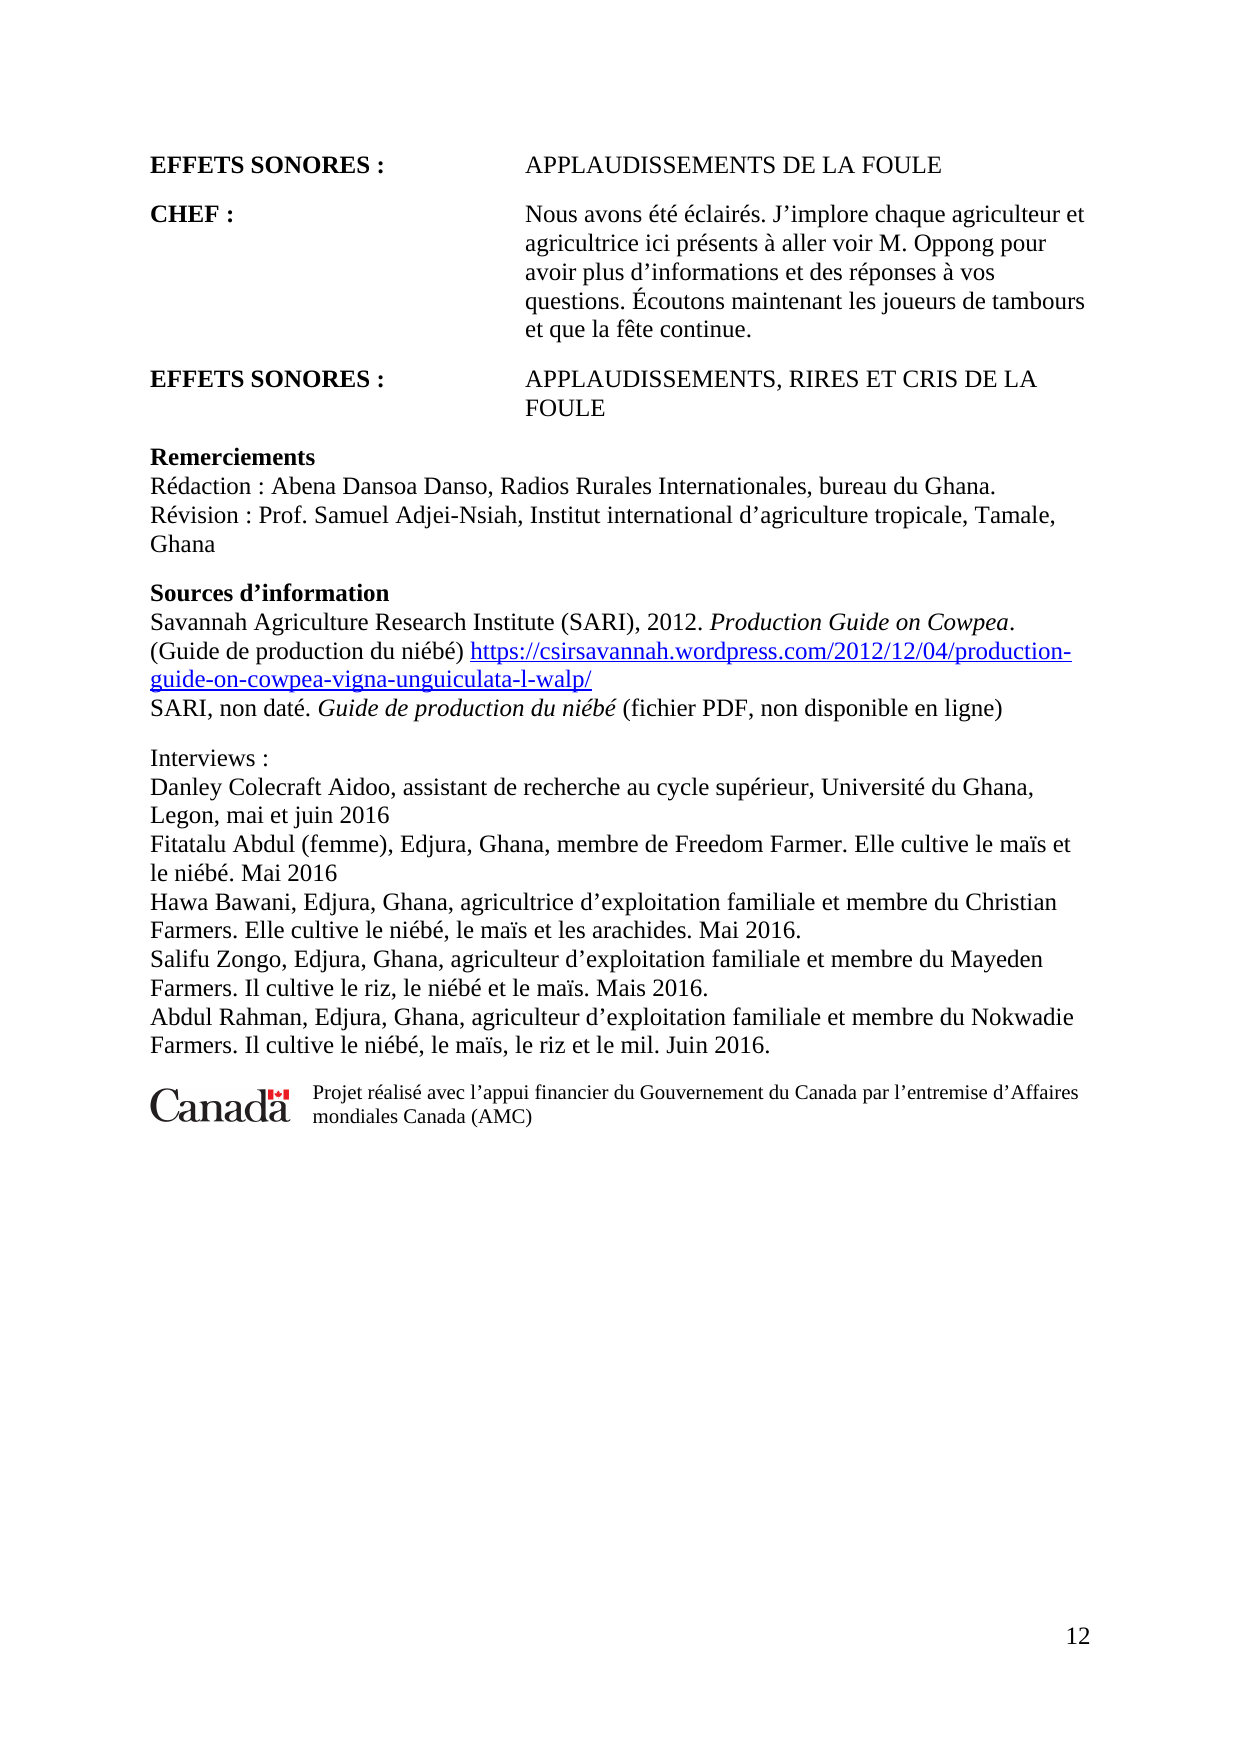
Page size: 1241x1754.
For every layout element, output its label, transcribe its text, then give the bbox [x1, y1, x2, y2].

text Projet réalisé avec l’appui financier du Gouvernement du Canada par l’entremise d’Affaires mondiales Canada (AMC) [162, 1080, 1090, 1128]
text Fitatalu Abdul (femme), Edjura, Ghana, membre de Freedom Farmer. Elle cultive le maïs et le niébé. Mai 2016 [150, 829, 1090, 887]
text SARI, non daté. Guide de production du niébé (fichier PDF, non disponible en ligne) [150, 693, 1090, 722]
text Interviews : [150, 743, 1090, 772]
text Révision : Prof. Samuel Adjei-Nsiah, Institut international d’agriculture tropicale, Tamale, Ghana [150, 500, 1090, 557]
subtitle Remerciements [150, 442, 1090, 471]
picture [150, 1087, 291, 1123]
text Salifu Zongo, Edjura, Ghana, agriculteur d’exploitation familiale et membre du Mayeden Farmers. Il cultive le riz, le niébé et le maïs. Mais 2016. [150, 944, 1090, 1002]
text Savannah Agriculture Research Institute (SARI), 2012. Production Guide on Cowpea. (Guide de production du niébé) https://csirsavannah.wordpress.com/2012/12/04/production-guide-on-cowpea-vigna-unguiculata-l-walp/ [150, 607, 1090, 693]
text Abdul Rahman, Edjura, Ghana, agriculteur d’exploitation familiale et membre du Nokwadie Farmers. Il cultive le niébé, le maïs, le riz et le mil. Juin 2016. [150, 1002, 1090, 1059]
text EFFETS SONORES : applaudissements, rires et cris de la foule [150, 364, 1090, 422]
text CHEF : Nous avons été éclairés. J’implore chaque agriculteur et agricultrice ici présents à aller voir M. Oppong pour avoir plus d’informations et des réponses à vos questions. Écoutons maintenant les joueurs de tambours et que la fête continue. [150, 199, 1090, 343]
text EFFETS SONORES : applaudissements de la foule [150, 150, 1090, 179]
text Hawa Bawani, Edjura, Ghana, agricultrice d’exploitation familiale et membre du Christian Farmers. Elle cultive le niébé, le maïs et les arachides. Mai 2016. [150, 887, 1090, 944]
text Sources d’information [150, 578, 1090, 607]
text Rédaction : Abena Dansoa Danso, Radios Rurales Internationales, bureau du Ghana. [150, 471, 1090, 500]
text Danley Colecraft Aidoo, assistant de recherche au cycle supérieur, Université du Ghana, Legon, mai et juin 2016 [150, 772, 1090, 829]
